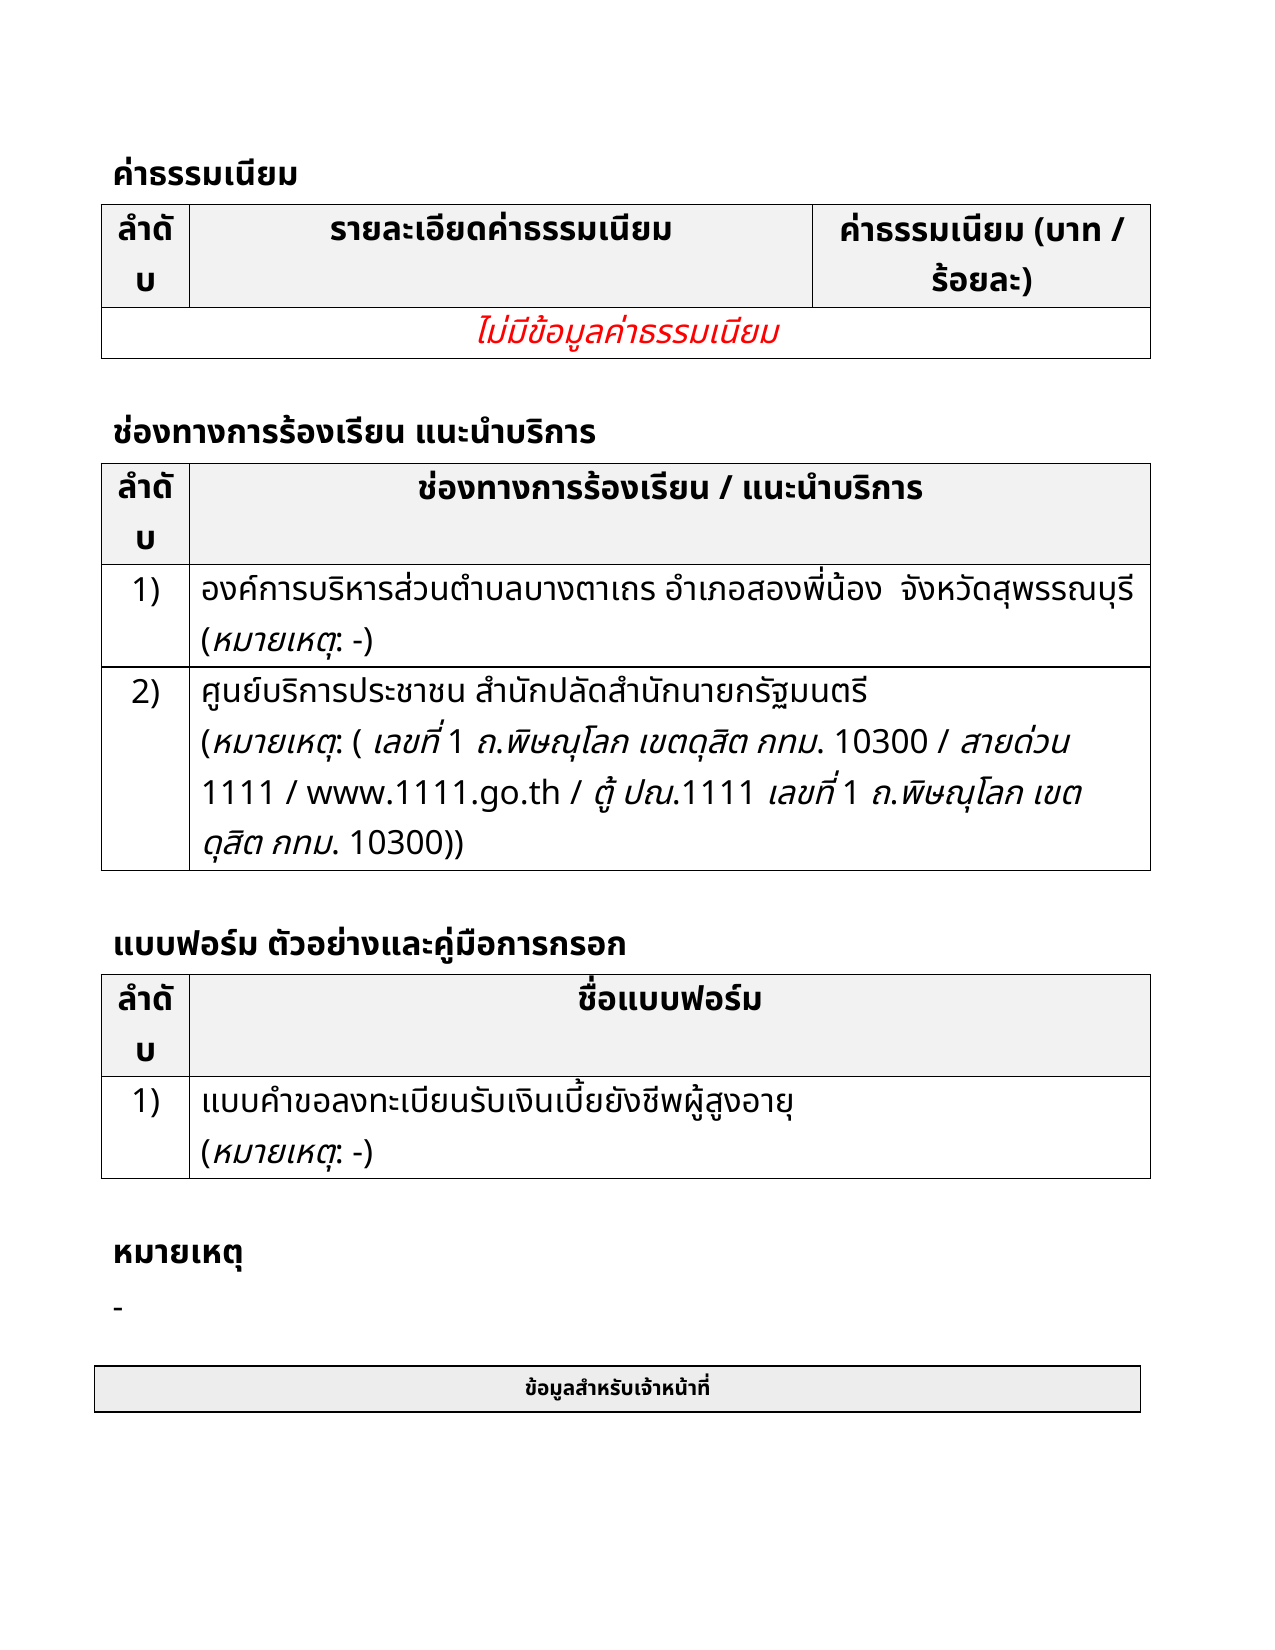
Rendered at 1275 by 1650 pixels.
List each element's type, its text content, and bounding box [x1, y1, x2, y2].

table_cell 1) [102, 1077, 189, 1178]
table_header ชื่อแบบฟอร์ม [190, 975, 1150, 1076]
table_header ค่าธรรมเนียม (บาท / ร้อยละ) [813, 205, 1150, 307]
text หมายเหตุ [112, 1228, 1162, 1278]
table_cell 1) [102, 565, 189, 666]
table_cell ศูนย์บริการประชาชน สำนักปลัดสำนักนายกรัฐมนตรี (หมายเหตุ: ( เลขที่ 1 ถ.พิษณุโลก เขตดุสิต กทม. 10300 / สายด่วน 1111 / www.1111.go.th / ตู้ ปณ.1111 เลขที่ 1 ถ.พิษณุโลก เขตดุสิต กทม. 10300)) [190, 668, 1150, 870]
table_cell แบบคำขอลงทะเบียนรับเงินเบี้ยยังชีพผู้สูงอายุ (หมายเหตุ: -) [190, 1077, 1150, 1178]
table_header ลำดับ [102, 975, 189, 1076]
table_header รายละเอียดค่าธรรมเนียม [190, 205, 812, 307]
text - [112, 1282, 1162, 1328]
text ช่องทางการร้องเรียน แนะนำบริการ [112, 408, 1162, 458]
table_cell องค์การบริหารส่วนตำบลบางตาเถร อำเภอสองพี่น้อง จังหวัดสุพรรณบุรี (หมายเหตุ: -) [190, 565, 1150, 666]
table_header ช่องทางการร้องเรียน / แนะนำบริการ [190, 464, 1150, 564]
table_cell ไม่มีข้อมูลค่าธรรมเนียม [102, 308, 1150, 358]
table_header ลำดับ [102, 464, 189, 564]
table_header ลำดับ [102, 205, 189, 307]
table_cell 2) [102, 668, 189, 870]
text แบบฟอร์ม ตัวอย่างและคู่มือการกรอก [112, 920, 1162, 970]
text ค่าธรรมเนียม [112, 150, 1162, 200]
